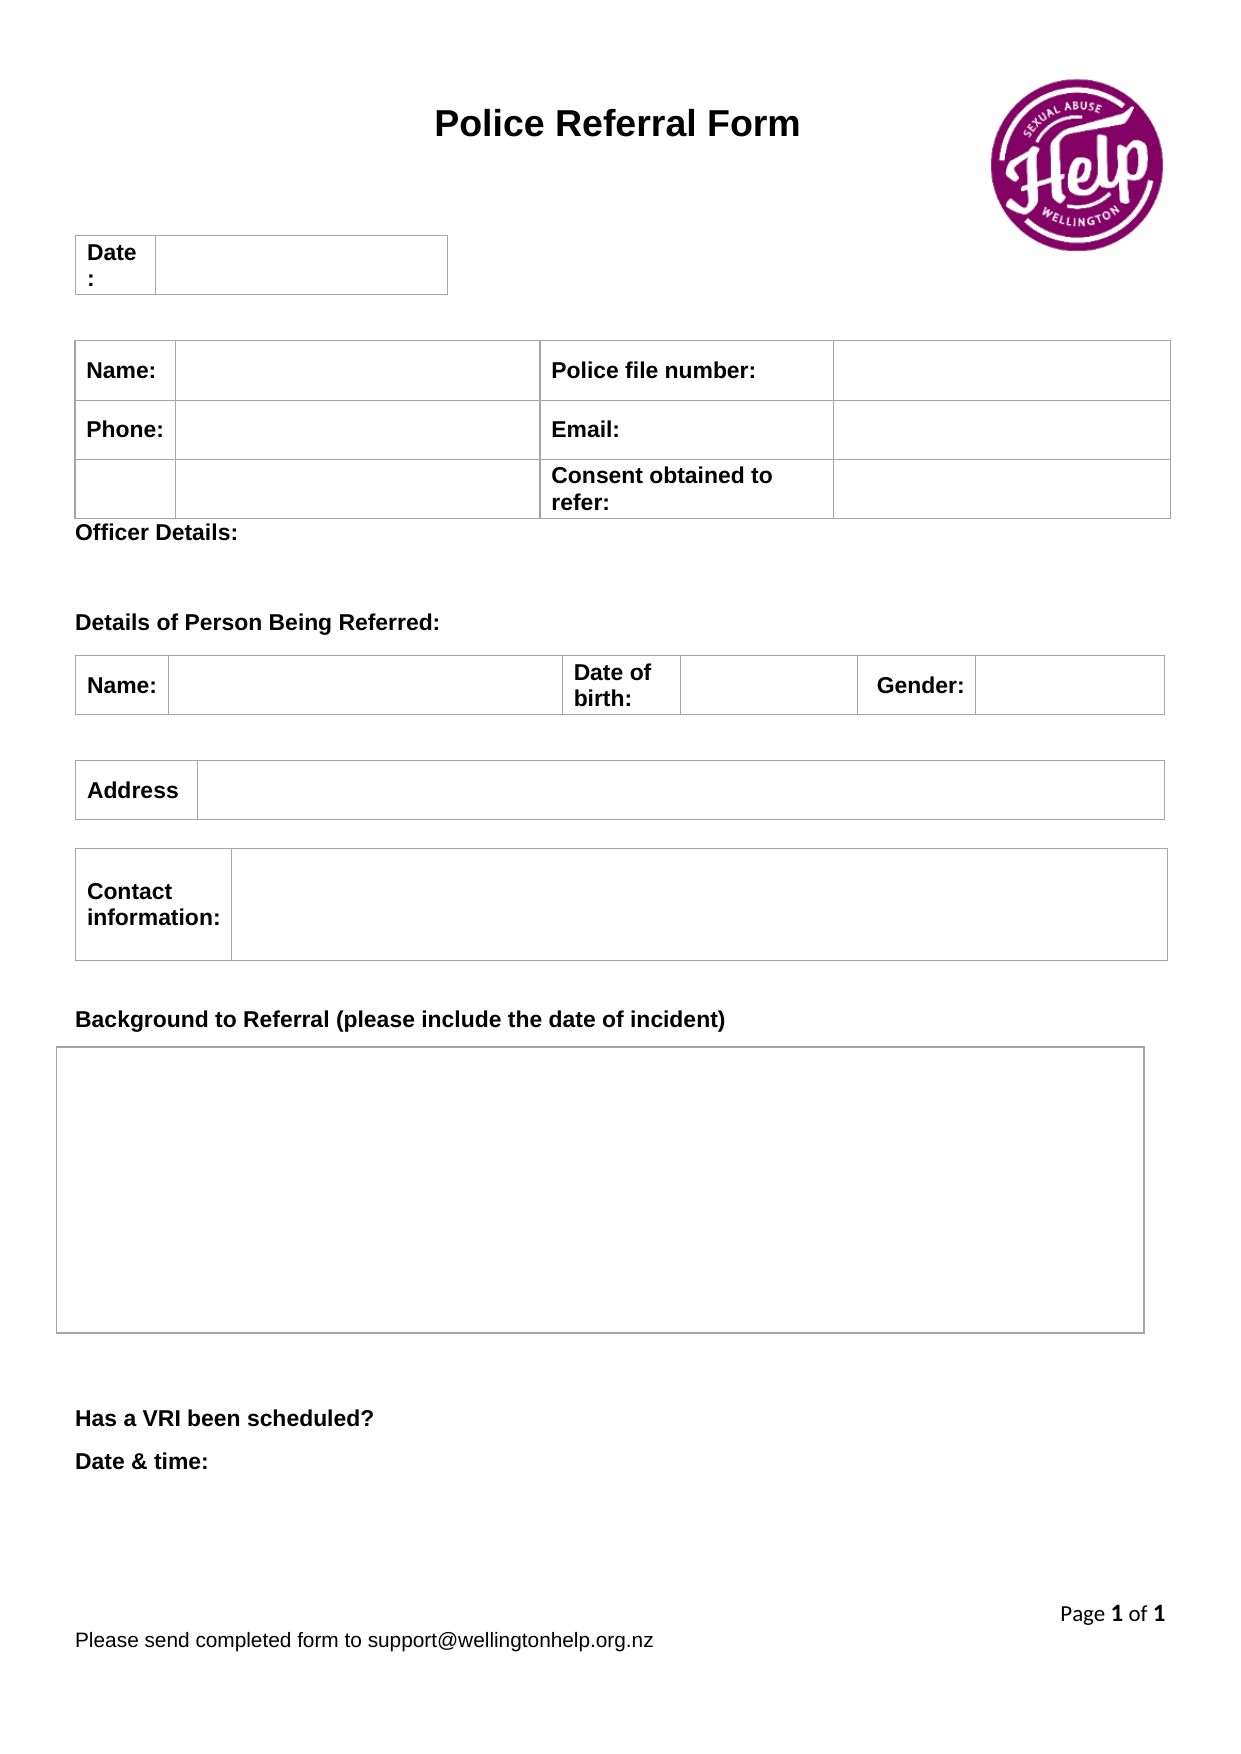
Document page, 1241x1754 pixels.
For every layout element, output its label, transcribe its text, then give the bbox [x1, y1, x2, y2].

table_header [681, 656, 857, 714]
table_cell [76, 460, 175, 518]
table_cell [176, 401, 539, 458]
table_cell Consent obtained to refer: [541, 460, 833, 518]
picture [988, 76, 1166, 254]
table_header Date: [76, 236, 155, 294]
table_header [176, 341, 539, 399]
text Details of Person Being Referred: [75, 609, 1165, 636]
table_header [834, 341, 1170, 399]
table_header Contact information: [76, 849, 231, 960]
table_header Name: [76, 656, 168, 714]
table_header Gender: [858, 656, 975, 714]
table_header [976, 656, 1164, 714]
table_header Date of birth: [563, 656, 680, 714]
text Police Referral Form [75, 101, 1160, 144]
table_cell [834, 460, 1170, 518]
table_cell Phone: [76, 401, 175, 458]
text Officer Details: [75, 519, 1165, 546]
table_cell [834, 401, 1170, 458]
table_header [198, 761, 1164, 819]
text Date & time: [75, 1448, 1165, 1474]
table_cell Email: [541, 401, 833, 458]
table_header [156, 236, 447, 294]
table_cell [176, 460, 539, 518]
text Background to Referral (please include the date of incident) [75, 1006, 1165, 1032]
table_header Address [76, 761, 197, 819]
text Has a VRI been scheduled? [75, 1405, 1165, 1431]
table_header [169, 656, 562, 714]
table_header Name: [76, 341, 175, 399]
table_header Police file number: [541, 341, 833, 399]
table_header [232, 849, 1167, 960]
